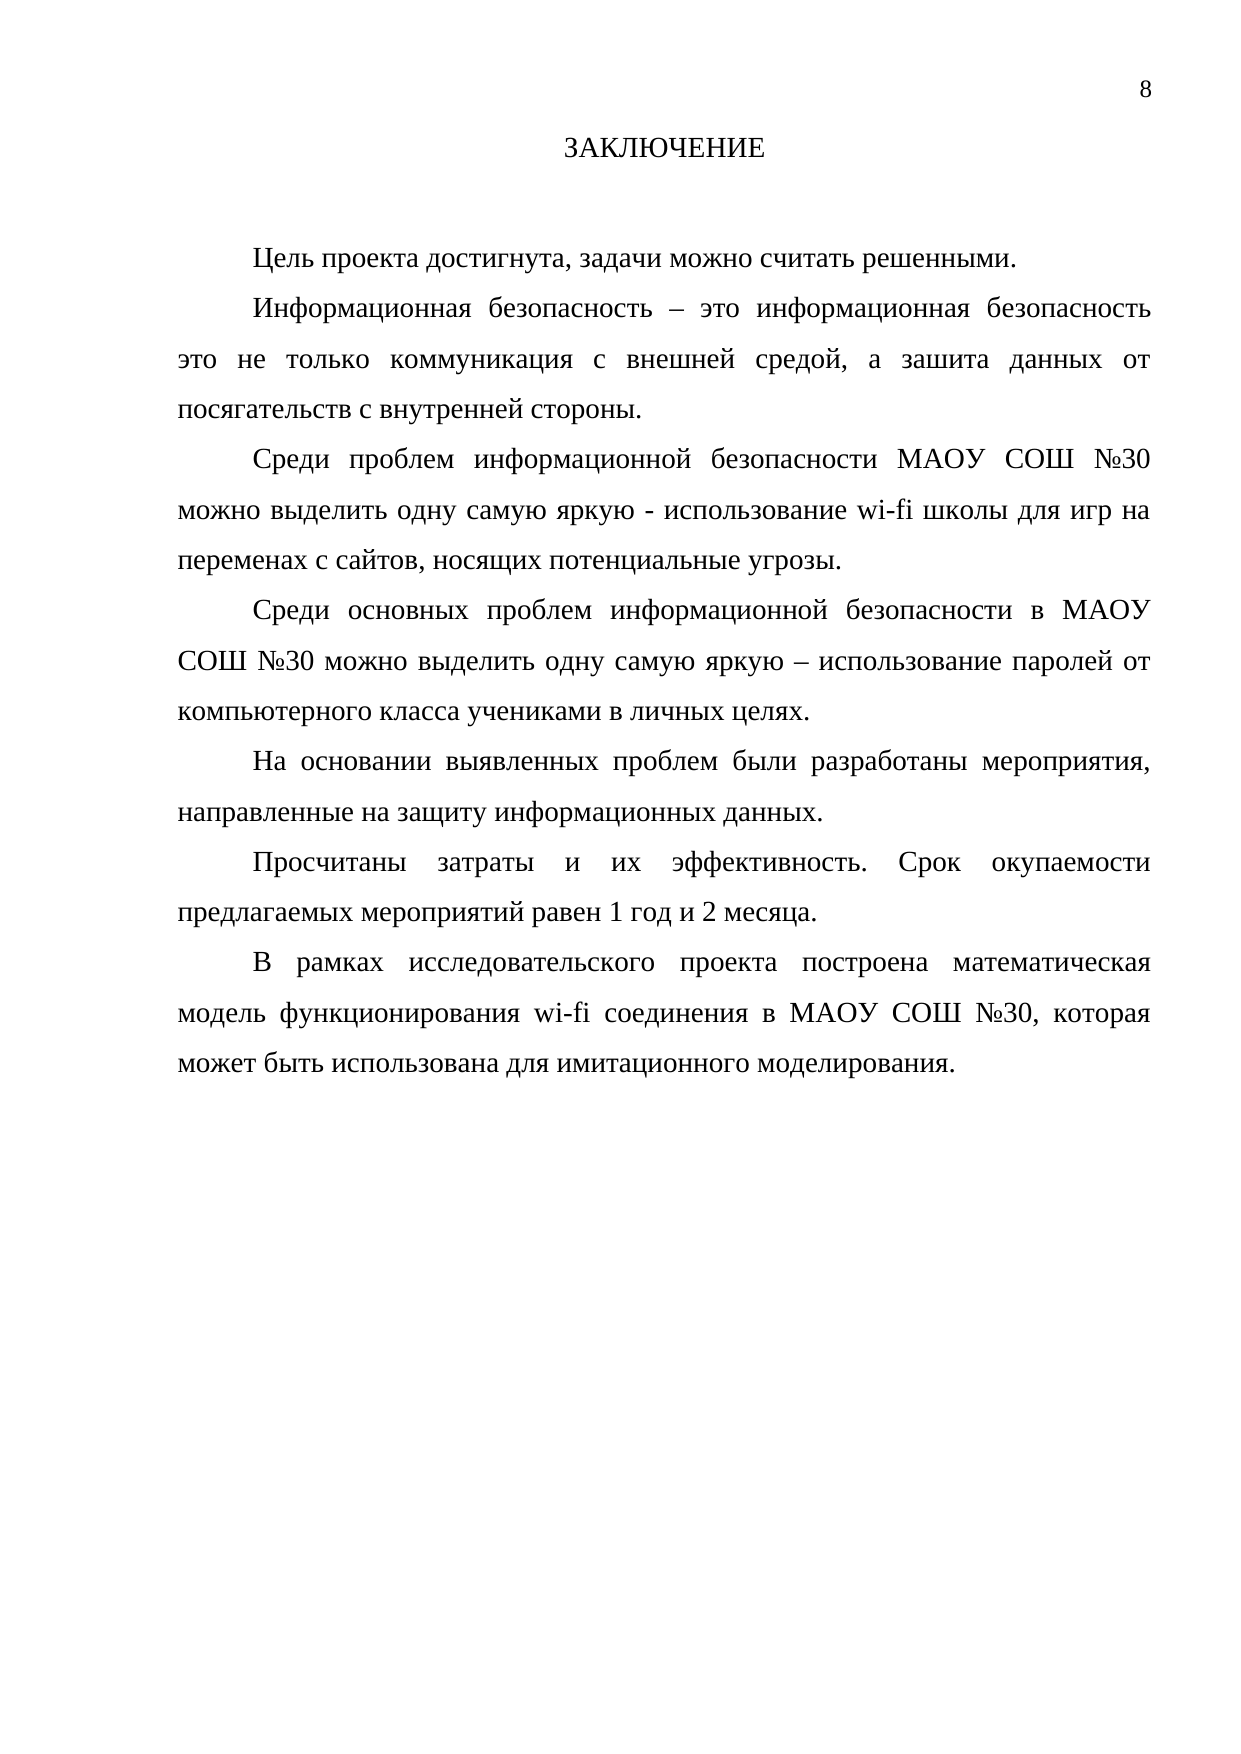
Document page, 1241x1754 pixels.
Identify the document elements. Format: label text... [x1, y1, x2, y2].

list Цель проекта достигнута, задачи можно считать решенными. [177, 240, 1152, 274]
list Просчитаны затраты и их эффективность. Срок окупаемости предлагаемых мероприятий равен 1 год и 2 месяца. [177, 844, 1152, 928]
text ЗАКЛЮЧЕНИЕ [177, 131, 1152, 164]
list Среди основных проблем информационной безопасности в МАОУ СОШ №30 можно выделить одну самую яркую – использование паролей от компьютерного класса учениками в личных целях. [177, 592, 1152, 727]
list Информационная безопасность – это информационная безопасность это не только коммуникация с внешней средой, а зашита данных от посягательств с внутренней стороны. [177, 291, 1152, 425]
list На основании выявленных проблем были разработаны мероприятия, направленные на защиту информационных данных. [177, 743, 1152, 827]
list Среди проблем информационной безопасности МАОУ СОШ №30 можно выделить одну самую яркую - использование wi-fi школы для игр на переменах с сайтов, носящих потенциальные угрозы. [177, 441, 1152, 576]
list В рамках исследовательского проекта построена математическая модель функционирования wi-fi соединения в МАОУ СОШ №30, которая может быть использована для имитационного моделирования. [177, 944, 1152, 1079]
